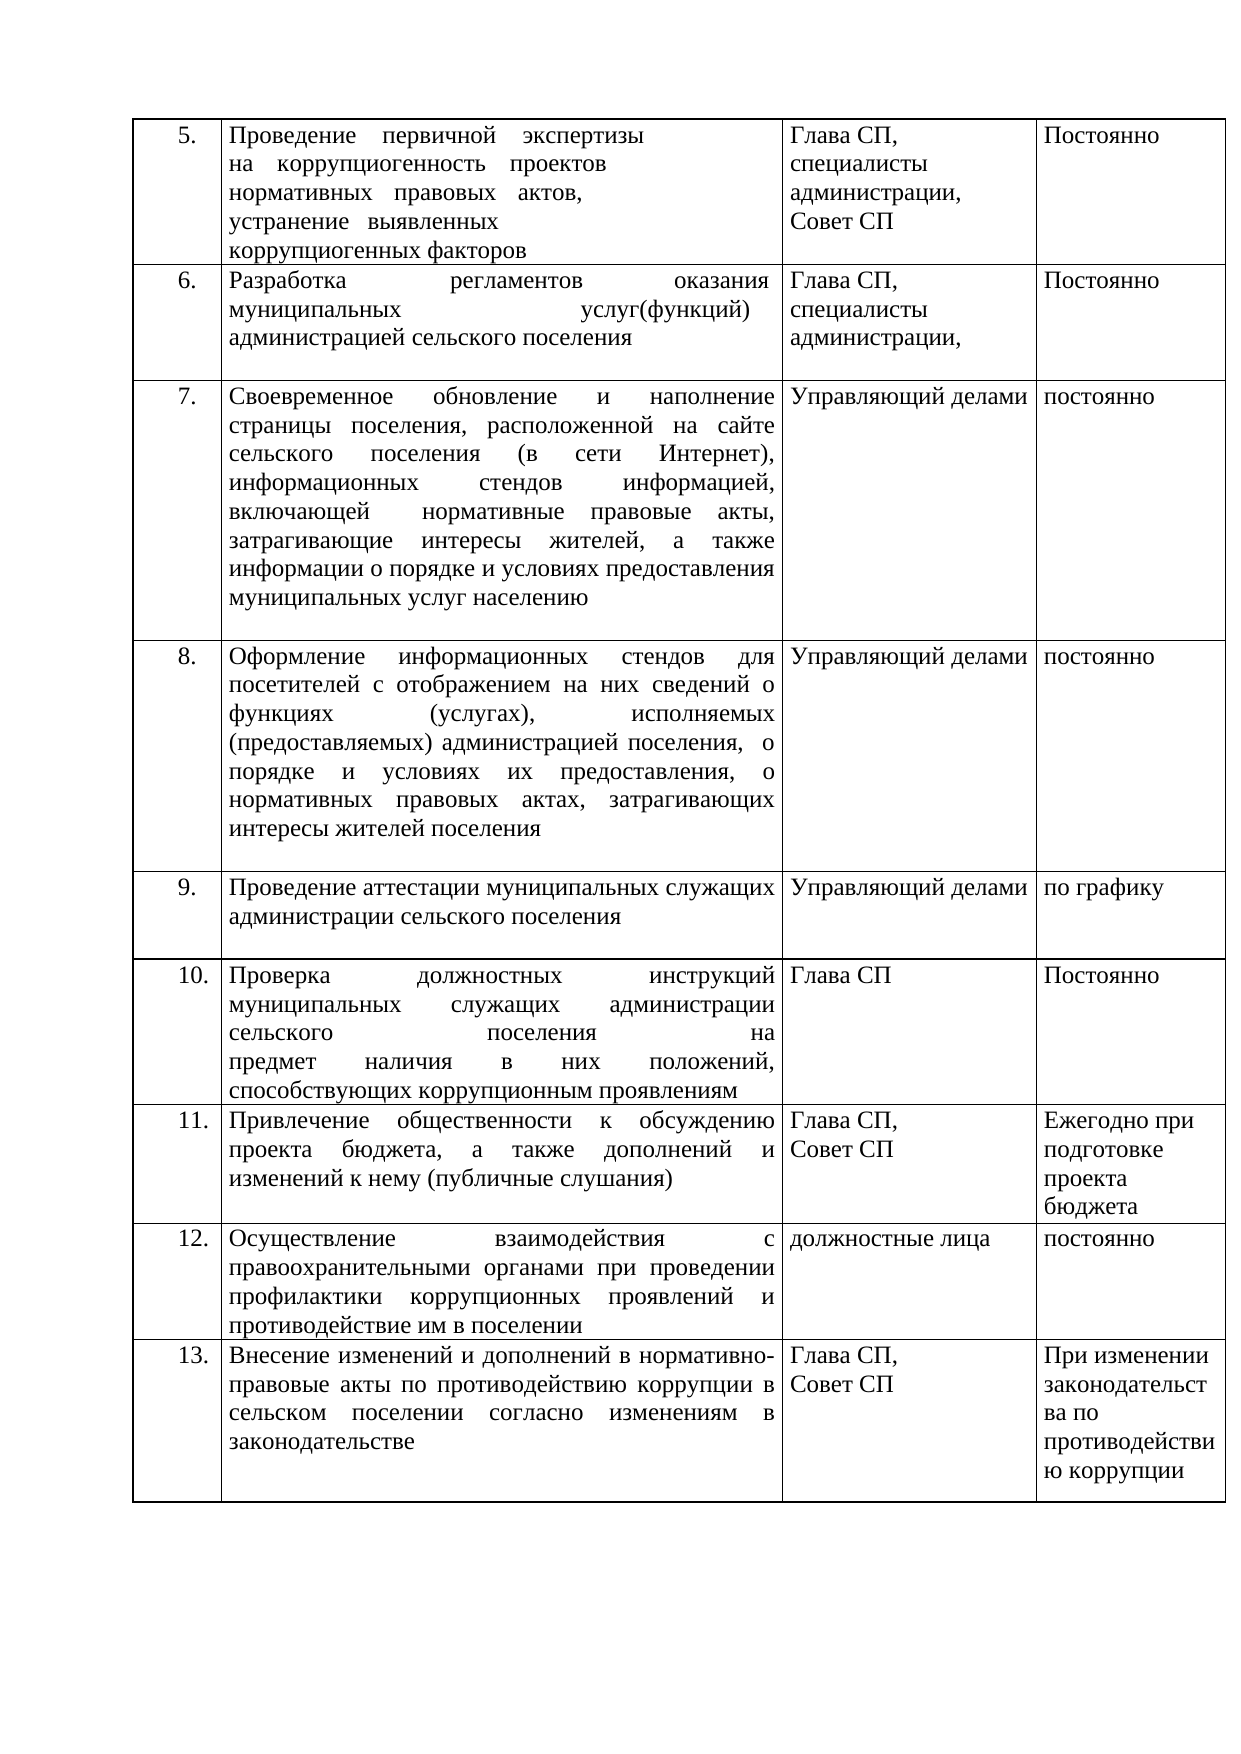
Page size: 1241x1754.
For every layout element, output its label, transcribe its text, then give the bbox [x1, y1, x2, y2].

table_cell постоянно [1037, 381, 1225, 640]
table_cell [134, 1340, 221, 1501]
table_cell [134, 960, 221, 1104]
table_cell Постоянно [1037, 120, 1225, 263]
table_cell Постоянно [1037, 960, 1225, 1104]
table_cell [134, 120, 221, 263]
table_cell Проведение первичной экспертизы на коррупциогенность проектов нормативных правовых актов, устранение выявленных коррупциогенных факторов [222, 120, 782, 263]
table_cell Глава СП [783, 960, 1036, 1104]
table_cell [134, 265, 221, 380]
table_cell Привлечение общественности к обсуждению проекта бюджета, а также дополнений и изменений к нему (публичные слушания) [222, 1105, 782, 1222]
table_cell [134, 381, 221, 640]
table_cell Внесение изменений и дополнений в нормативно-правовые акты по противодействию коррупции в сельском поселении согласно изменениям в законодательстве [222, 1340, 782, 1501]
table_cell [134, 1105, 221, 1222]
table_cell Глава СП, специалисты администрации, Совет СП [783, 120, 1036, 263]
table_cell [134, 1224, 221, 1338]
table_cell постоянно [1037, 1224, 1225, 1338]
table_cell по графику [1037, 872, 1225, 958]
table_cell Своевременное обновление и наполнение страницы поселения, расположенной на сайте сельского поселения (в сети Интернет), информационных стендов информацией, включающей нормативные правовые акты, затрагивающие интересы жителей, а также информации о порядке и условиях предоставления муниципальных услуг населению [222, 381, 782, 640]
table_cell Оформление информационных стендов для посетителей с отображением на них сведений о функциях (услугах), исполняемых (предоставляемых) администрацией поселения, о порядке и условиях их предоставления, о нормативных правовых актах, затрагивающих интересы жителей поселения [222, 641, 782, 871]
table_cell должностные лица [783, 1224, 1036, 1338]
table_cell Управляющий делами [783, 872, 1036, 958]
table_cell При изменении законодательства по противодействию коррупции [1037, 1340, 1225, 1501]
table_cell Проведение аттестации муниципальных служащих администрации сельского поселения [222, 872, 782, 958]
table_cell Осуществление взаимодействия с правоохранительными органами при проведении профилактики коррупционных проявлений и противодействие им в поселении [222, 1224, 782, 1338]
table_cell Разработка регламентов оказания муниципальных услуг(функций) администрацией сельского поселения [222, 265, 782, 380]
table_cell Глава СП, Совет СП [783, 1105, 1036, 1222]
table_cell [134, 872, 221, 958]
table_cell Управляющий делами [783, 381, 1036, 640]
table_cell Проверка должностных инструкций муниципальных служащих администрации сельского поселения на предмет наличия в них положений, способствующих коррупционным проявлениям [222, 960, 782, 1104]
table_cell Глава СП, специалисты администрации, [783, 265, 1036, 380]
table_cell [134, 641, 221, 871]
table_cell Постоянно [1037, 265, 1225, 380]
table_cell Управляющий делами [783, 641, 1036, 871]
table_cell постоянно [1037, 641, 1225, 871]
table_cell Глава СП, Совет СП [783, 1340, 1036, 1501]
table_cell Ежегодно при подготовке проекта бюджета [1037, 1105, 1225, 1222]
